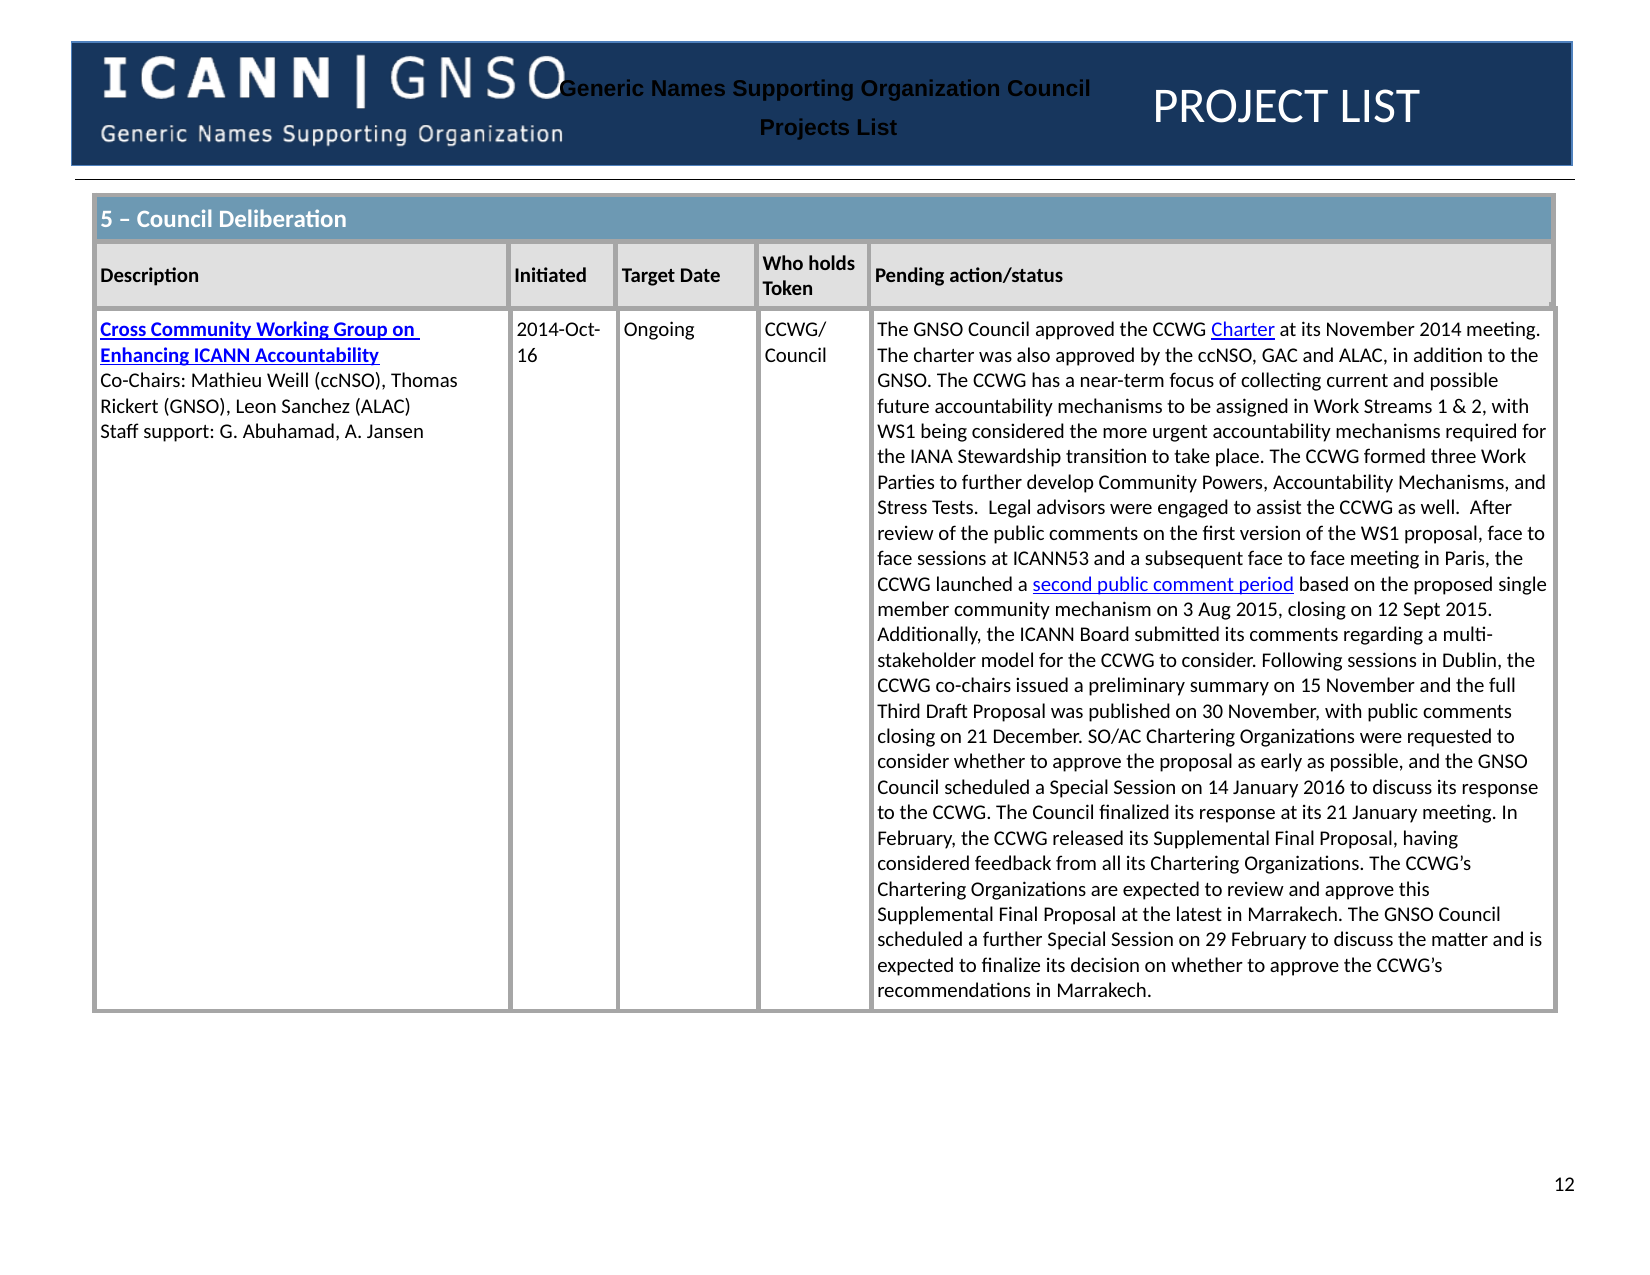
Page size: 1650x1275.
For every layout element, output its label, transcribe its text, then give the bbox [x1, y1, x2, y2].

table_cell Ongoing [620, 311, 756, 1009]
table_cell Initiated [511, 244, 613, 306]
table_cell Target Date [618, 244, 754, 306]
table_cell Description [97, 244, 506, 306]
table_cell The GNSO Council approved the CCWG Charter at its November 2014 meeting. The charter was also approved by the ccNSO, GAC and ALAC, in addition to the GNSO. The CCWG has a near-term focus of collecting current and possible future accountability mechanisms to be assigned in Work Streams 1 & 2, with WS1 being considered the more urgent accountability mechanisms required for the IANA Stewardship transition to take place. The CCWG formed three Work Parties to further develop Community Powers, Accountability Mechanisms, and Stress Tests. Legal advisors were engaged to assist the CCWG as well. After review of the public comments on the first version of the WS1 proposal, face to face sessions at ICANN53 and a subsequent face to face meeting in Paris, the CCWG launched a second public comment period based on the proposed single member community mechanism on 3 Aug 2015, closing on 12 Sept 2015. Additionally, the ICANN Board submitted its comments regarding a multi-stakeholder model for the CCWG to consider. Following sessions in Dublin, the CCWG co-chairs issued a preliminary summary on 15 November and the full Third Draft Proposal was published on 30 November, with public comments closing on 21 December. SO/AC Chartering Organizations were requested to consider whether to approve the proposal as early as possible, and the GNSO Council scheduled a Special Session on 14 January 2016 to discuss its response to the CCWG. The Council finalized its response at its 21 January meeting. In February, the CCWG released its Supplemental Final Proposal, having considered feedback from all its Chartering Organizations. The CCWG’s Chartering Organizations are expected to review and approve this Supplemental Final Proposal at the latest in Marrakech. The GNSO Council scheduled a further Special Session on 29 February to discuss the matter and is expected to finalize its decision on whether to approve the CCWG’s recommendations in Marrakech. [874, 311, 1553, 1009]
table_cell CCWG/Council [761, 311, 869, 1009]
table_cell 2014-Oct-16 [513, 311, 616, 1009]
table_cell Cross Community Working Group on Enhancing ICANN Accountability Co-Chairs: Mathieu Weill (ccNSO), Thomas Rickert (GNSO), Leon Sanchez (ALAC) Staff support: G. Abuhamad, A. Jansen [97, 311, 508, 1009]
picture [85, 41, 580, 159]
table_cell Who holds Token [759, 244, 867, 306]
table_cell Pending action/status [871, 244, 1551, 306]
table_header 5 – Council Deliberation [97, 197, 1551, 239]
